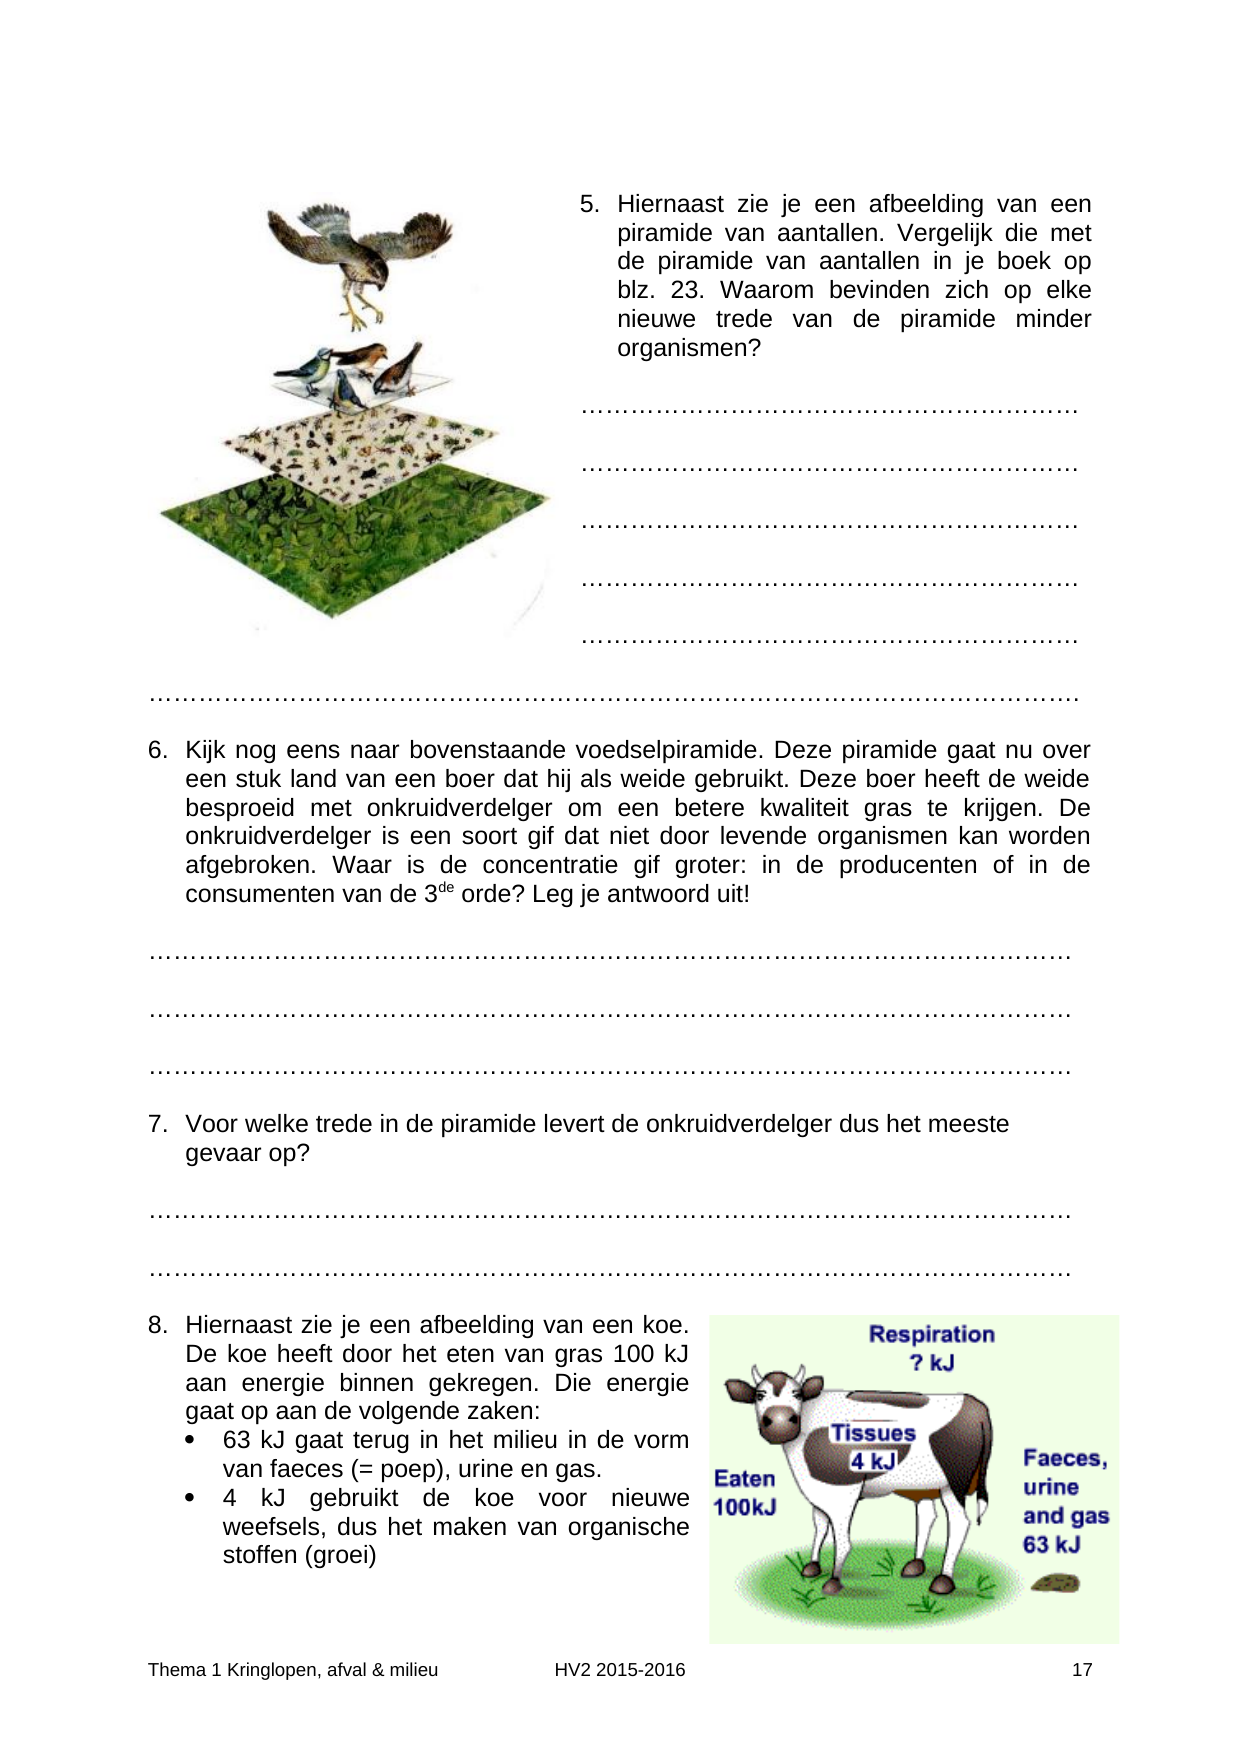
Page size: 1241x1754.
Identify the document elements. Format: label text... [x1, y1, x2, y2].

list Kijk nog eens naar bovenstaande voedselpiramide. Deze piramide gaat nu over een stuk land van een boer dat hij als weide gebruikt. Deze boer heeft de weide besproeid met onkruidverdelger om een betere kwaliteit gras te krijgen. De onkruidverdelger is een soort gif dat niet door levende organismen kan worden afgebroken. Waar is de concentratie gif groter: in de producenten of in de consumenten van de 3de orde? Leg je antwoord uit! [148, 735, 1093, 908]
list Hiernaast zie je een afbeelding van een koe. De koe heeft door het eten van gras 100 kJ aan energie binnen gekregen. Die energie gaat op aan de volgende zaken: [148, 1310, 1093, 1425]
text …………………………………………………… [561, 390, 1093, 419]
list 4 kJ gebruikt de koe voor nieuwe weefsels, dus het maken van organische stoffen (groei) [185, 1483, 709, 1569]
text ………………………………………………………………………………………………… [148, 1051, 1093, 1080]
text ………………………………………………………………………………………………… [148, 1195, 1093, 1224]
text ………………………………………………………………………………………………… [148, 1253, 1093, 1281]
text …………………………………………………… [561, 448, 1093, 476]
text ………………………………………………………………………………………………… [148, 936, 1093, 965]
list Hiernaast zie je een afbeelding van een piramide van aantallen. Vergelijk die met de piramide van aantallen in je boek op blz. 23. Waarom bevinden zich op elke nieuwe trede van de piramide minder organismen? [148, 189, 1093, 361]
text …………………………………………………………………………………………………. [148, 678, 1093, 706]
list 63 kJ gaat terug in het milieu in de vorm van faeces (= poep), urine en gas. [185, 1425, 709, 1483]
text …………………………………………………… [561, 505, 1093, 534]
picture [709, 1315, 1120, 1644]
picture [147, 192, 561, 643]
text ………………………………………………………………………………………………… [148, 994, 1093, 1023]
list Voor welke trede in de piramide levert de onkruidverdelger dus het meeste gevaar op? [148, 1109, 1093, 1166]
text …………………………………………………… [148, 620, 1093, 649]
text …………………………………………………… [561, 563, 1093, 591]
